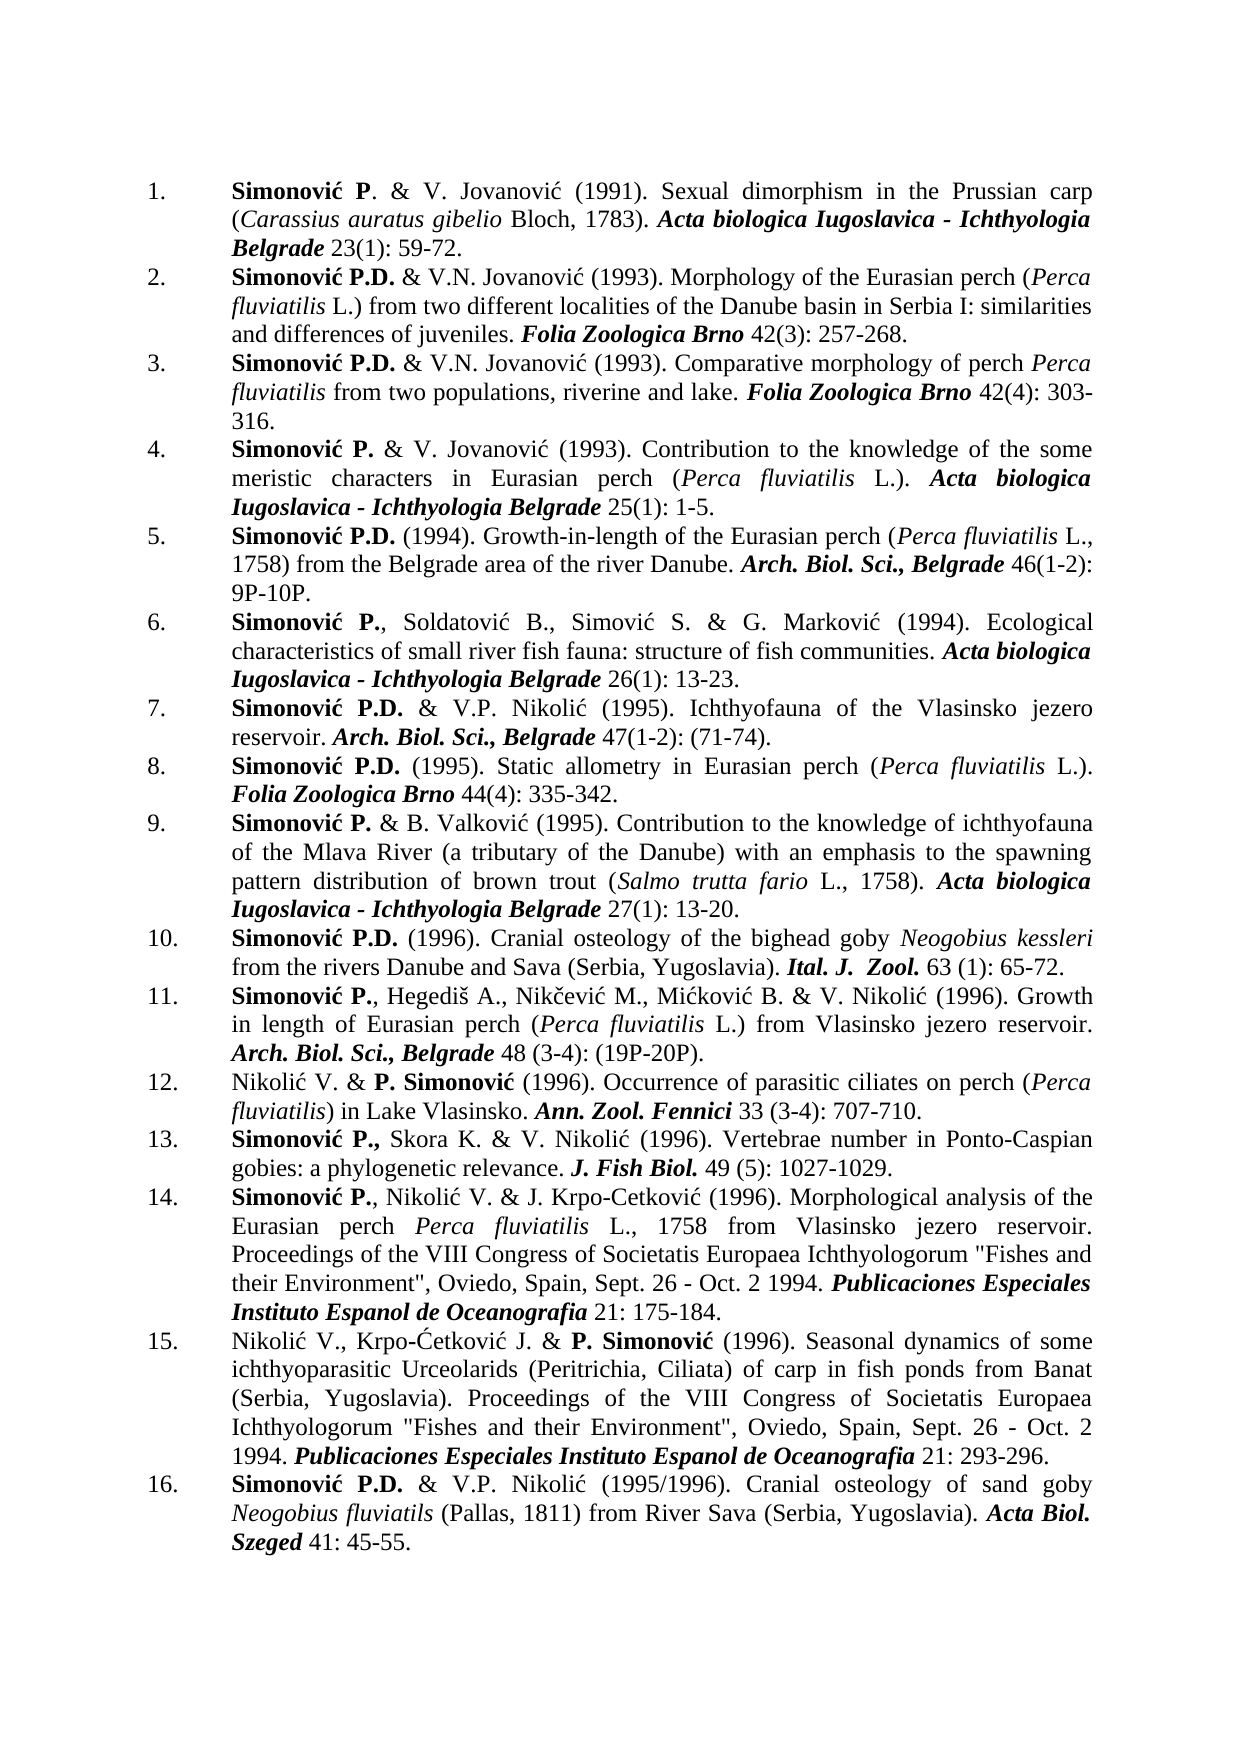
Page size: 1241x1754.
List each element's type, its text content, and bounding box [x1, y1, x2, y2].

list Simonović P., Hegediš A., Nikčević M., Mićković B. & V. Nikolić (1996). Growth in length of Eurasian perch (Perca fluviatilis L.) from Vlasinsko jezero reservoir. Arch. Biol. Sci., Belgrade 48 (3-4): (19P-20P). [147, 981, 1093, 1067]
list Simonović P.D. (1994). Growth-in-length of the Eurasian perch (Perca fluviatilis L., 1758) from the Belgrade area of the river Danube. Arch. Biol. Sci., Belgrade 46(1-2): 9P-10P. [147, 521, 1093, 607]
list Nikolić V., Krpo-Ćetković J. & P. Simonović (1996). Seasonal dynamics of some ichthyoparasitic Urceolarids (Peritrichia, Ciliata) of carp in fish ponds from Banat (Serbia, Yugoslavia). Proceedings of the VIII Congress of Societatis Europaea Ichthyologorum "Fishes and their Environment", Oviedo, Spain, Sept. 26 - Oct. 2 1994. Publicaciones Especiales Instituto Espanol de Oceanografia 21: 293-296. [147, 1326, 1093, 1469]
list Simonović P. & V. Jovanović (1993). Contribution to the knowledge of the some meristic characters in Eurasian perch (Perca fluviatilis L.). Acta biologica Iugoslavica - Ichthyologia Belgrade 25(1): 1-5. [147, 434, 1093, 521]
list Simonović P.D. (1996). Cranial osteology of the bighead goby Neogobius kessleri from the rivers Danube and Sava (Serbia, Yugoslavia). Ital. J. Zool. 63 (1): 65-72. [147, 923, 1093, 981]
list Simonović P. & B. Valković (1995). Contribution to the knowledge of ichthyofauna of the Mlava River (a tributary of the Danube) with an emphasis to the spawning pattern distribution of brown trout (Salmo trutta fario L., 1758). Acta biologica Iugoslavica - Ichthyologia Belgrade 27(1): 13-20. [147, 808, 1093, 923]
list Simonović P.D. & V.N. Jovanović (1993). Morphology of the Eurasian perch (Perca fluviatilis L.) from two different localities of the Danube basin in Serbia I: similarities and differences of juveniles. Folia Zoologica Brno 42(3): 257-268. [147, 262, 1093, 348]
list Simonović P., Nikolić V. & J. Krpo-Cetković (1996). Morphological analysis of the Eurasian perch Perca fluviatilis L., 1758 from Vlasinsko jezero reservoir. Proceedings of the VIII Congress of Societatis Europaea Ichthyologorum "Fishes and their Environment", Oviedo, Spain, Sept. 26 - Oct. 2 1994. Publicaciones Especiales Instituto Espanol de Oceanografia 21: 175-184. [147, 1182, 1093, 1326]
list Nikolić V. & P. Simonović (1996). Occurrence of parasitic ciliates on perch (Perca fluviatilis) in Lake Vlasinsko. Ann. Zool. Fennici 33 (3-4): 707-710. [147, 1067, 1093, 1124]
list Simonović P., Soldatović B., Simović S. & G. Marković (1994). Ecological characteristics of small river fish fauna: structure of fish communities. Acta biologica Iugoslavica - Ichthyologia Belgrade 26(1): 13-23. [147, 607, 1093, 693]
list Simonović P., Skora K. & V. Nikolić (1996). Vertebrae number in Ponto-Caspian gobies: a phylogenetic relevance. J. Fish Biol. 49 (5): 1027-1029. [147, 1124, 1093, 1182]
list Simonović P.D. & V.P. Nikolić (1995). Ichthyofauna of the Vlasinsko jezero reservoir. Arch. Biol. Sci., Belgrade 47(1-2): (71-74). [147, 693, 1093, 751]
list Simonović P.D. & V.P. Nikolić (1995/1996). Cranial osteology of sand goby Neogobius fluviatils (Pallas, 1811) from River Sava (Serbia, Yugoslavia). Acta Biol. Szeged 41: 45-55. [147, 1469, 1093, 1556]
list Simonović P. & V. Jovanović (1991). Sexual dimorphism in the Prussian carp (Carassius auratus gibelio Bloch, 1783). Acta biologica Iugoslavica - Ichthyologia Belgrade 23(1): 59-72. [147, 176, 1093, 262]
list Simonović P.D. (1995). Static allometry in Eurasian perch (Perca fluviatilis L.). Folia Zoologica Brno 44(4): 335-342. [147, 751, 1093, 808]
list Simonović P.D. & V.N. Jovanović (1993). Comparative morphology of perch Perca fluviatilis from two populations, riverine and lake. Folia Zoologica Brno 42(4): 303-316. [147, 348, 1093, 434]
